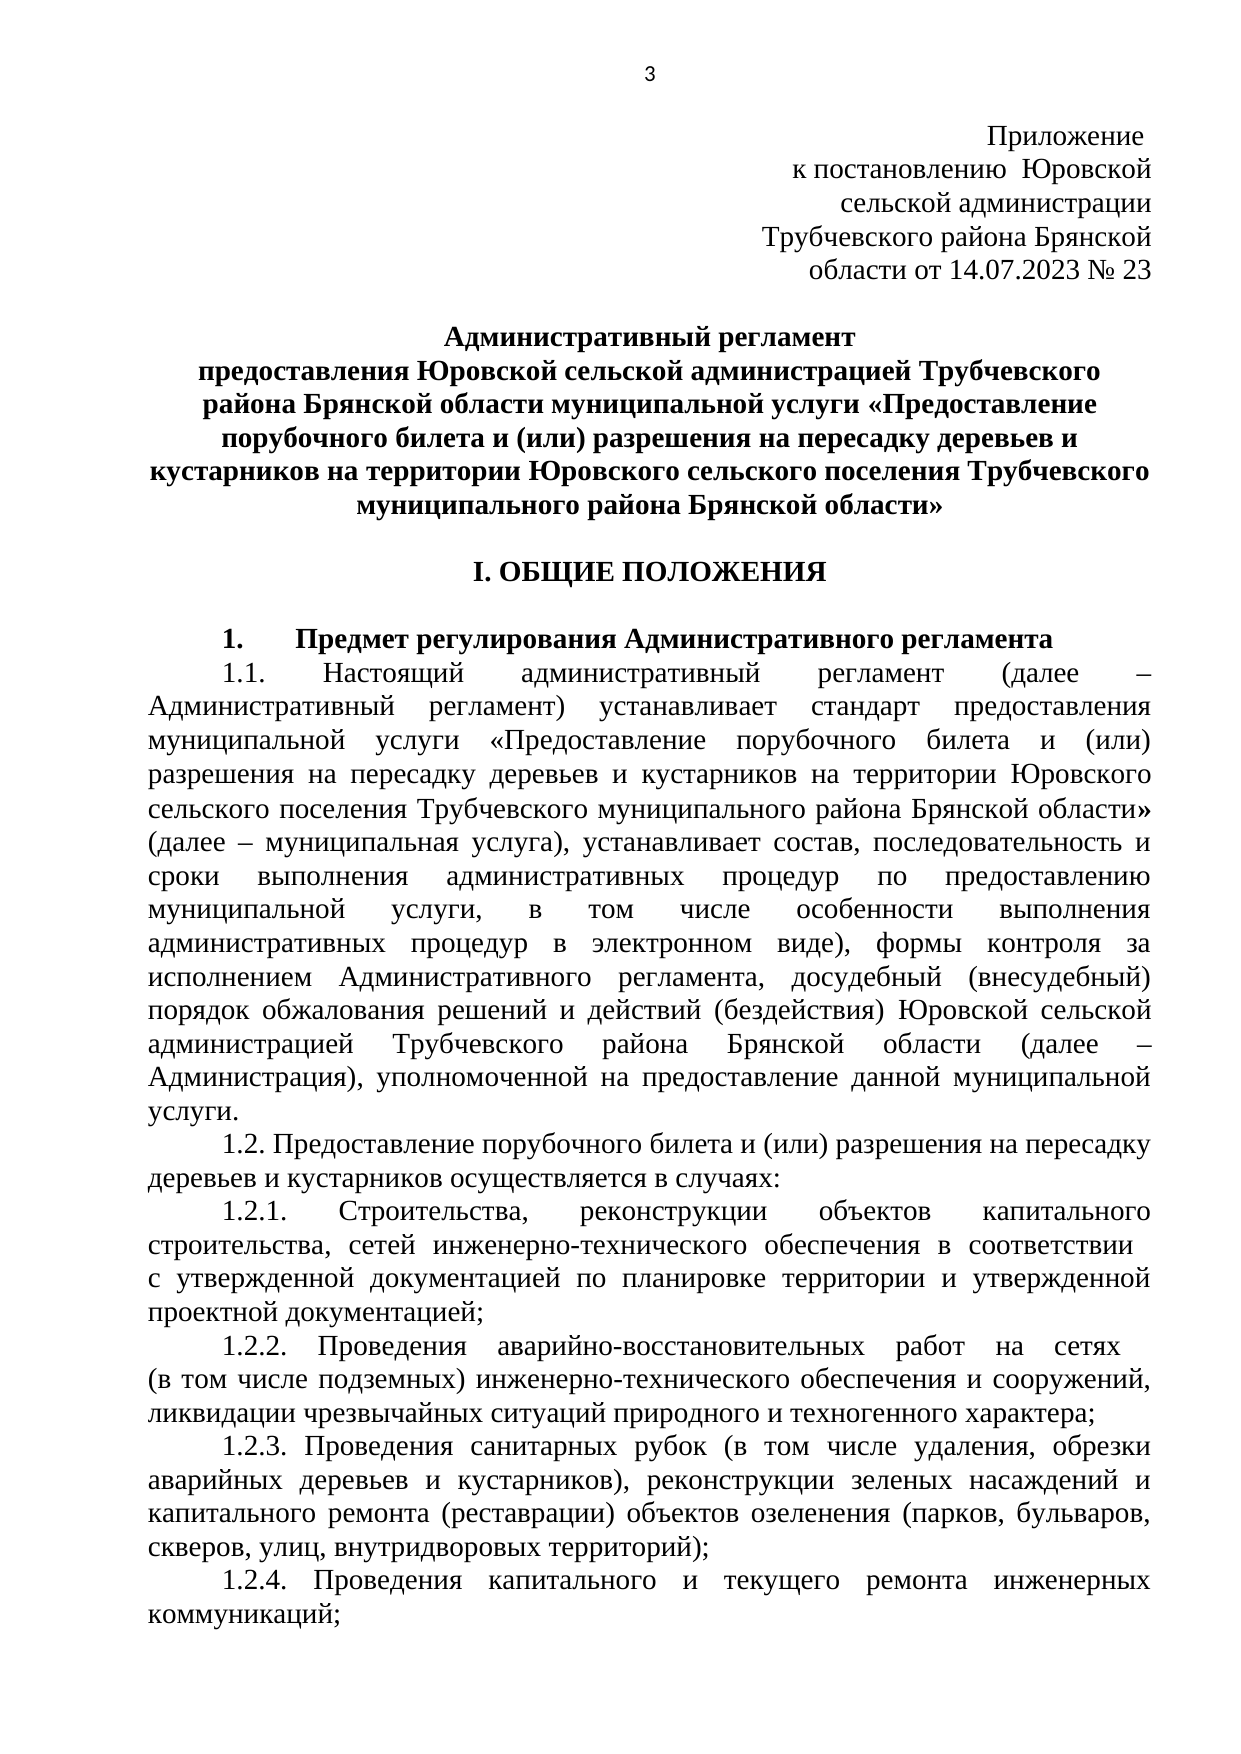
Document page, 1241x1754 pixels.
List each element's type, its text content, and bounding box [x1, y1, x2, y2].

text Приложение к постановлению Юровской сельской администрации Трубчевского района Брянской области от 14.07.2023 № 23 [709, 118, 1152, 286]
text 1.1. Настоящий административный регламент (далее – Административный регламент) устанавливает стандарт предоставления муниципальной услуги «Предоставление порубочного билета и (или) разрешения на пересадку деревьев и кустарников на территории Юровского сельского поселения Трубчевского муниципального района Брянской области» (далее – муниципальная услуга), устанавливает состав, последовательность и сроки выполнения административных процедур по предоставлению муниципальной услуги, в том числе особенности выполнения административных процедур в электронном виде), формы контроля за исполнением Административного регламента, досудебный (внесудебный) порядок обжалования решений и действий (бездействия) Юровской сельской администрацией Трубчевского района Брянской области (далее – Администрация), уполномоченной на предоставление данной муниципальной услуги. [148, 655, 1152, 1126]
title Административный регламент [148, 319, 1152, 353]
text 1.2. Предоставление порубочного билета и (или) разрешения на пересадку деревьев и кустарников осуществляется в случаях: [148, 1126, 1152, 1193]
text I. ОБЩИЕ ПОЛОЖЕНИЯ [148, 554, 1152, 588]
text 1.2.3. Проведения санитарных рубок (в том числе удаления, обрезки аварийных деревьев и кустарников), реконструкции зеленых насаждений и капитального ремонта (реставрации) объектов озеленения (парков, бульваров, скверов, улиц, внутридворовых территорий); [148, 1428, 1152, 1562]
text 1.2.1. Строительства, реконструкции объектов капитального строительства, сетей инженерно-технического обеспечения в соответствии с утвержденной документацией по планировке территории и утвержденной проектной документацией; [148, 1193, 1152, 1328]
list Предмет регулирования Административного регламента [148, 621, 1152, 655]
title предоставления Юровской сельской администрацией Трубчевского района Брянской области муниципальной услуги «Предоставление порубочного билета и (или) разрешения на пересадку деревьев и кустарников на территории Юровского сельского поселения Трубчевского муниципального района Брянской области» [148, 353, 1152, 521]
text 1.2.2. Проведения аварийно-восстановительных работ на сетях (в том числе подземных) инженерно-технического обеспечения и сооружений, ликвидации чрезвычайных ситуаций природного и техногенного характера; [148, 1328, 1152, 1428]
text 1.2.4. Проведения капитального и текущего ремонта инженерных коммуникаций; [148, 1562, 1152, 1629]
